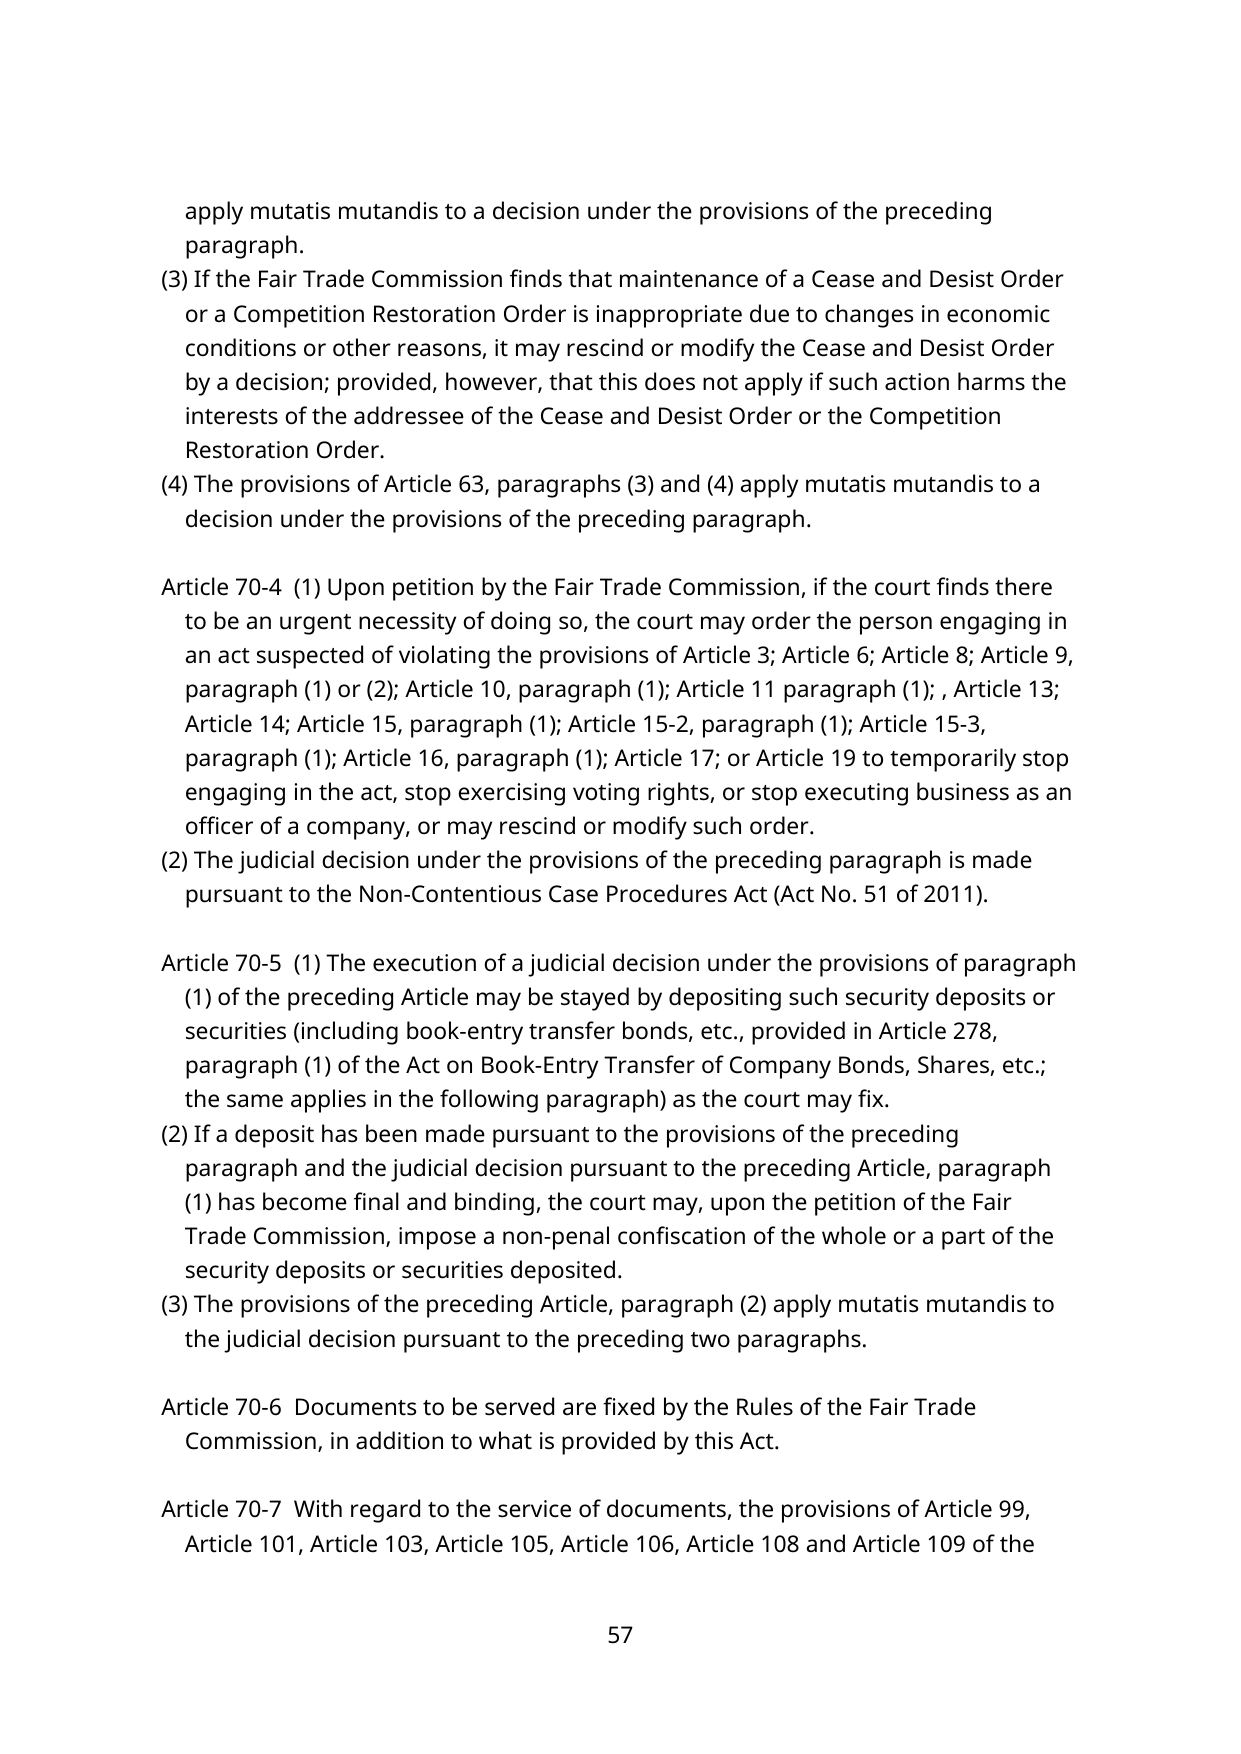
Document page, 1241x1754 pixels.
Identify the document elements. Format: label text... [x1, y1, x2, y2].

text (3) If the Fair Trade Commission finds that maintenance of a Cease and Desist Order or a Competition Restoration Order is inappropriate due to changes in economic conditions or other reasons, it may rescind or modify the Cease and Desist Order by a decision; provided, however, that this does not apply if such action harms the interests of the addressee of the Cease and Desist Order or the Competition Restoration Order. [161, 262, 1079, 467]
text (4) The provisions of Article 63, paragraphs (3) and (4) apply mutatis mutandis to a decision under the provisions of the preceding paragraph. [161, 467, 1079, 535]
text (2) The judicial decision under the provisions of the preceding paragraph is made pursuant to the Non-Contentious Case Procedures Act (Act No. 51 of 2011). [161, 843, 1079, 911]
text Article 70-6 Documents to be served are fixed by the Rules of the Fair Trade Commission, in addition to what is provided by this Act. [161, 1389, 1079, 1458]
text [161, 194, 1079, 262]
text (3) The provisions of the preceding Article, paragraph (2) apply mutatis mutandis to the judicial decision pursuant to the preceding two paragraphs. [161, 1287, 1079, 1355]
text Article 70-5 (1) The execution of a judicial decision under the provisions of paragraph (1) of the preceding Article may be stayed by depositing such security deposits or securities (including book-entry transfer bonds, etc., provided in Article 278, paragraph (1) of the Act on Book-Entry Transfer of Company Bonds, Shares, etc.; the same applies in the following paragraph) as the court may fix. [161, 945, 1079, 1116]
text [161, 1492, 1079, 1560]
text Article 70-4 (1) Upon petition by the Fair Trade Commission, if the court finds there to be an urgent necessity of doing so, the court may order the person engaging in an act suspected of violating the provisions of Article 3; Article 6; Article 8; Article 9, paragraph (1) or (2); Article 10, paragraph (1); Article 11 paragraph (1); , Article 13; Article 14; Article 15, paragraph (1); Article 15-2, paragraph (1); Article 15-3, paragraph (1); Article 16, paragraph (1); Article 17; or Article 19 to temporarily stop engaging in the act, stop exercising voting rights, or stop executing business as an officer of a company, or may rescind or modify such order. [161, 569, 1079, 843]
text (2) If a deposit has been made pursuant to the provisions of the preceding paragraph and the judicial decision pursuant to the preceding Article, paragraph (1) has become final and binding, the court may, upon the petition of the Fair Trade Commission, impose a non-penal confiscation of the whole or a part of the security deposits or securities deposited. [161, 1116, 1079, 1287]
